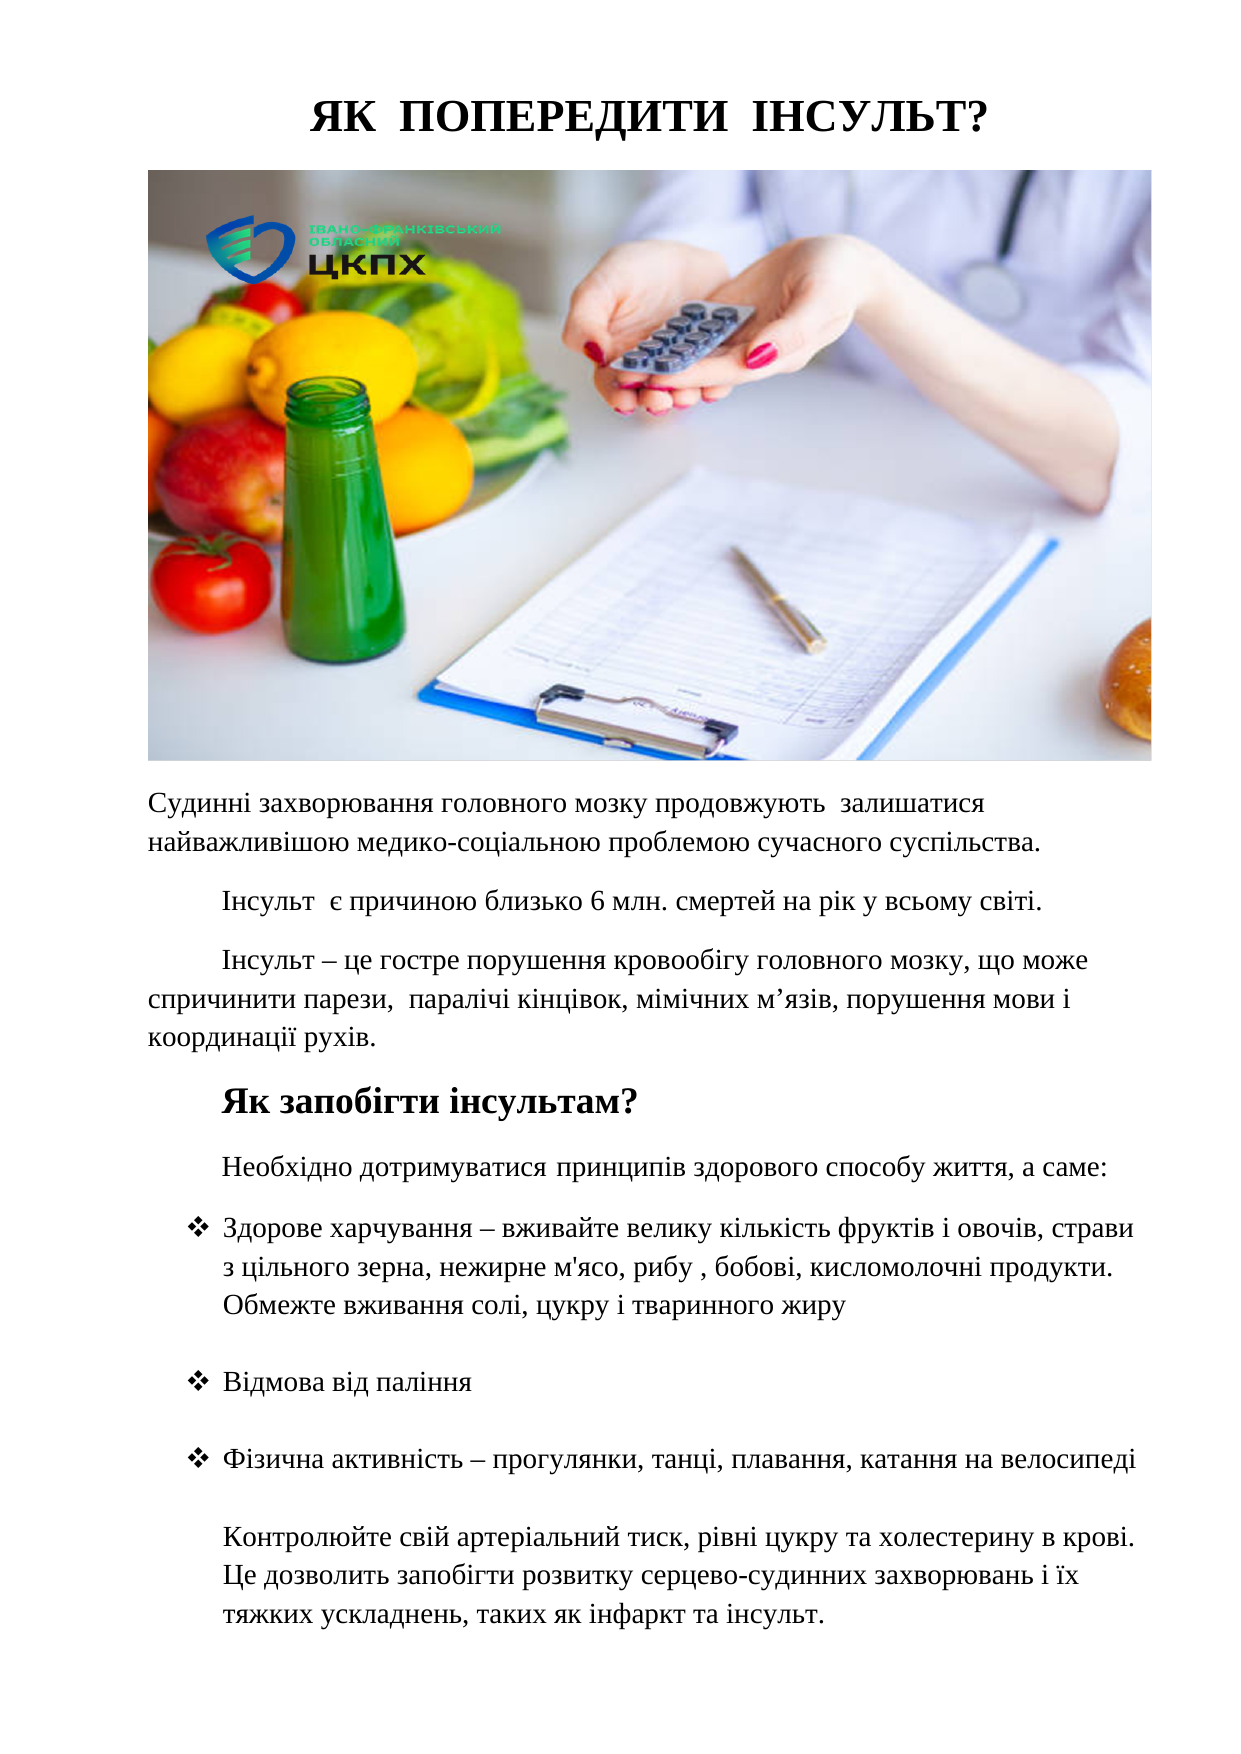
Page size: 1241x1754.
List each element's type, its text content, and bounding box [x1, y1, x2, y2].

text ЯК ПОПЕРЕДИТИ ІНСУЛЬТ? [148, 88, 1152, 141]
text Інсульт є причиною близько 6 млн. смертей на рік у всьому світі. [148, 883, 1152, 917]
list Це дозволить запобігти розвитку серцево-судинних захворювань і їх тяжких ускладнень, таких як інфаркт та інсульт. [223, 1557, 1152, 1629]
list Фізична активність – прогулянки, танці, плавання, катання на велосипеді [185, 1442, 1152, 1475]
list Відмова від паління [185, 1364, 1152, 1398]
text Необхідно дотримуватися принципів здорового способу життя, а саме: [148, 1149, 1152, 1183]
list Контролюйте свій артеріальний тиск, рівні цукру та холестерину в крові. [223, 1519, 1152, 1552]
text Як запобігти інсультам? [148, 1079, 1152, 1122]
picture [147, 170, 1152, 761]
text Інсульт – це гостре порушення кровообігу головного мозку, що може спричинити парези, паралічі кінцівок, мімічних м’язів, порушення мови і координації рухів. [148, 942, 1152, 1053]
text Судинні захворювання головного мозку продовжують залишатися найважливішою медико-соціальною проблемою сучасного суспільства. [148, 785, 1152, 857]
list Здорове харчування – вживайте велику кількість фруктів і овочів, страви з цільного зерна, нежирне м'ясо, рибу , бобові, кисломолочні продукти. Обмежте вживання солі, цукру і тваринного жиру [185, 1210, 1152, 1321]
